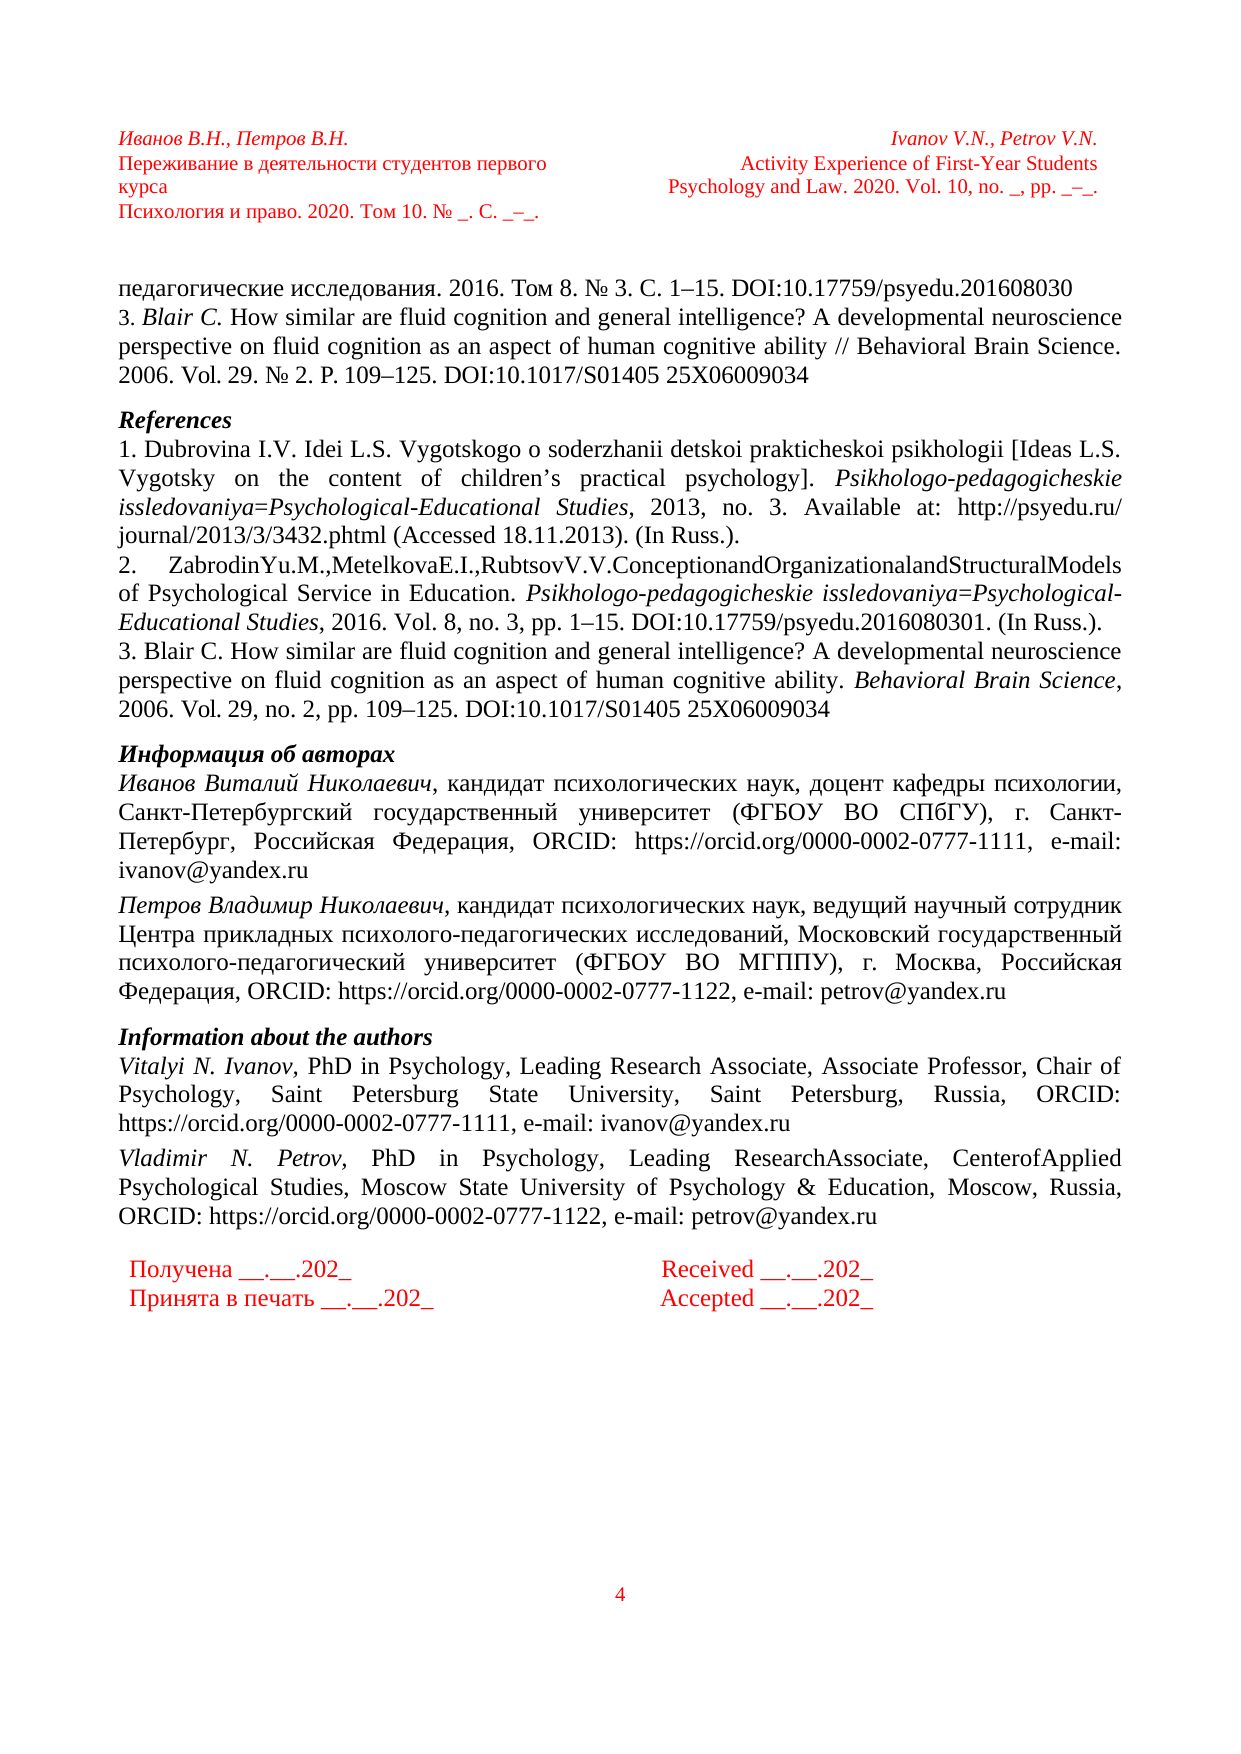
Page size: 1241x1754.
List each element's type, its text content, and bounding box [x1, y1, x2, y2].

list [118, 273, 1122, 302]
text 1. Dubrovina I.V. Idei L.S. Vygotskogo o soderzhanii detskoi prakticheskoi psikhologii [Ideas L.S. Vygotsky on the content of children’s practical psychology]. Psikhologo-pedagogicheskie issledovaniya=Psychological-Educational Studies, 2013, no. 3. Available at: http://psyedu.ru/ journal/2013/3/3432.phtml (Accessed 18.11.2013). (In Russ.). [118, 434, 1122, 549]
table_header Received __.__.202_ [546, 1230, 873, 1283]
subtitle Информация об авторах [118, 739, 1122, 768]
subtitle Information about the authors [118, 1022, 1122, 1050]
text Vitalyi N. Ivanov, PhD in Psychology, Leading Research Associate, Associate Professor, Chair of Psychology, Saint Petersburg State University, Saint Petersburg, Russia, ORCID: https://orcid.org/0000-0002-0777-1111, e-mail: ivanov@yandex.ru [118, 1051, 1122, 1137]
text 2. ZabrodinYu.M.,MetelkovaE.I.,RubtsovV.V.ConceptionandOrganizationalandStructuralModels of Psychological Service in Education. Psikhologo-pedagogicheskie issledovaniya=Psychological- Educational Studies, 2016. Vol. 8, no. 3, pp. 1–15. DOI:10.17759/psyedu.2016080301. (In Russ.). [118, 550, 1122, 636]
list 3. Blair C. How similar are fluid cognition and general intelligence? A developmental neuroscience perspective on fluid cognition as an aspect of human cognitive ability // Behavioral Brain Science. 2006. Vol. 29. № 2. P. 109–125. DOI:10.1017/S01405 25X06009034 [118, 302, 1122, 388]
table_header Получена __.__.202_ [129, 1230, 546, 1283]
table_cell Accepted __.__.202_ [546, 1283, 873, 1312]
text Vladimir N. Petrov, PhD in Psychology, Leading ResearchAssociate, CenterofApplied Psychological Studies, Moscow State University of Psychology & Education, Moscow, Russia, ORCID: https://orcid.org/0000-0002-0777-1122, e-mail: petrov@yandex.ru [118, 1143, 1122, 1229]
text Иванов Виталий Николаевич, кандидат психологических наук, доцент кафедры психологии, Санкт-Петербургский государственный университет (ФГБОУ ВО СПбГУ), г. Санкт-Петербург, Российская Федерация, ORCID: https://orcid.org/0000-0002-0777-1111, e-mail: ivanov@yandex.ru [118, 768, 1122, 883]
table_cell Принята в печать __.__.202_ [129, 1283, 546, 1312]
text Петров Владимир Николаевич, кандидат психологических наук, ведущий научный сотрудник Центра прикладных психолого-педагогических исследований, Московский государственный психолого-педагогический университет (ФГБОУ ВО МГППУ), г. Москва, Российская Федерация, ORCID: https://orcid.org/0000-0002-0777-1122, e-mail: petrov@yandex.ru [118, 890, 1122, 1005]
text 3. Blair C. How similar are fluid cognition and general intelligence? A developmental neuroscience perspective on fluid cognition as an aspect of human cognitive ability. Behavioral Brain Science, 2006. Vol. 29, no. 2, pp. 109–125. DOI:10.1017/S01405 25X06009034 [118, 636, 1122, 723]
subtitle References [118, 405, 1122, 434]
